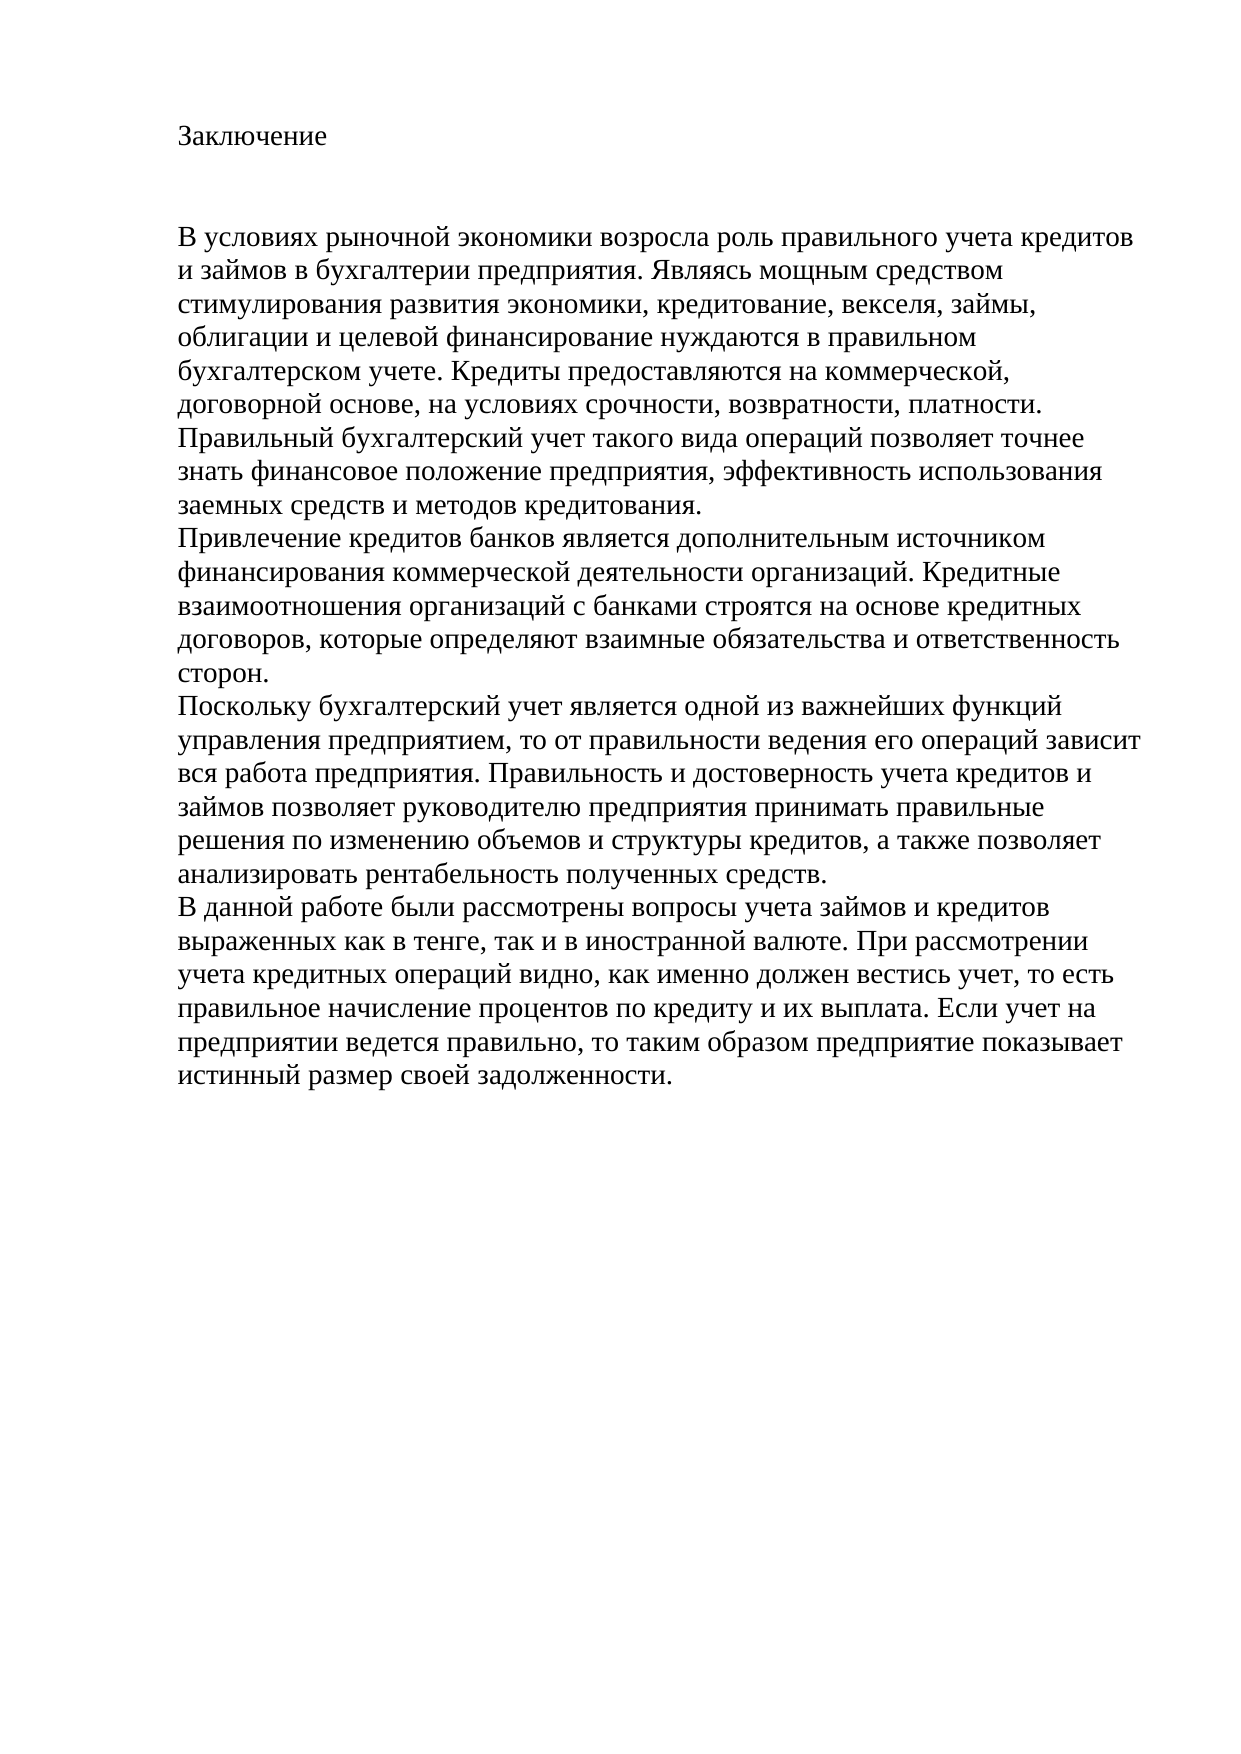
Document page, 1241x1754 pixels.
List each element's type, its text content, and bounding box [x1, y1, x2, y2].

text Поскольку бухгалтерский учет является одной из важнейших функций управления предприятием, то от правильности ведения его операций зависит вся работа предприятия. Правильность и достоверность учета кредитов и займов позволяет руководителю предприятия принимать правильные решения по изменению объемов и структуры кредитов, а также позволяет анализировать рентабельность полученных средств. [177, 688, 1152, 889]
text В данной работе были рассмотрены вопросы учета займов и кредитов выраженных как в тенге, так и в иностранной валюте. При рассмотрении учета кредитных операций видно, как именно должен вестись учет, то есть правильное начисление процентов по кредиту и их выплата. Если учет на предприятии ведется правильно, то таким образом предприятие показывает истинный размер своей задолженности. [177, 889, 1152, 1091]
text Привлечение кредитов банков является дополнительным источником финансирования коммерческой деятельности организаций. Кредитные взаимоотношения организаций с банками строятся на основе кредитных договоров, которые определяют взаимные обязательства и ответственность сторон. [177, 521, 1152, 688]
text Заключение [177, 118, 1152, 152]
text В условиях рыночной экономики возросла роль правильного учета кредитов и займов в бухгалтерии предприятия. Являясь мощным средством стимулирования развития экономики, кредитование, векселя, займы, облигации и целевой финансирование нуждаются в правильном бухгалтерском учете. Кредиты предоставляются на коммерческой, договорной основе, на условиях срочности, возвратности, платности. Правильный бухгалтерский учет такого вида операций позволяет точнее знать финансовое положение предприятия, эффективность использования заемных средств и методов кредитования. [177, 219, 1152, 521]
